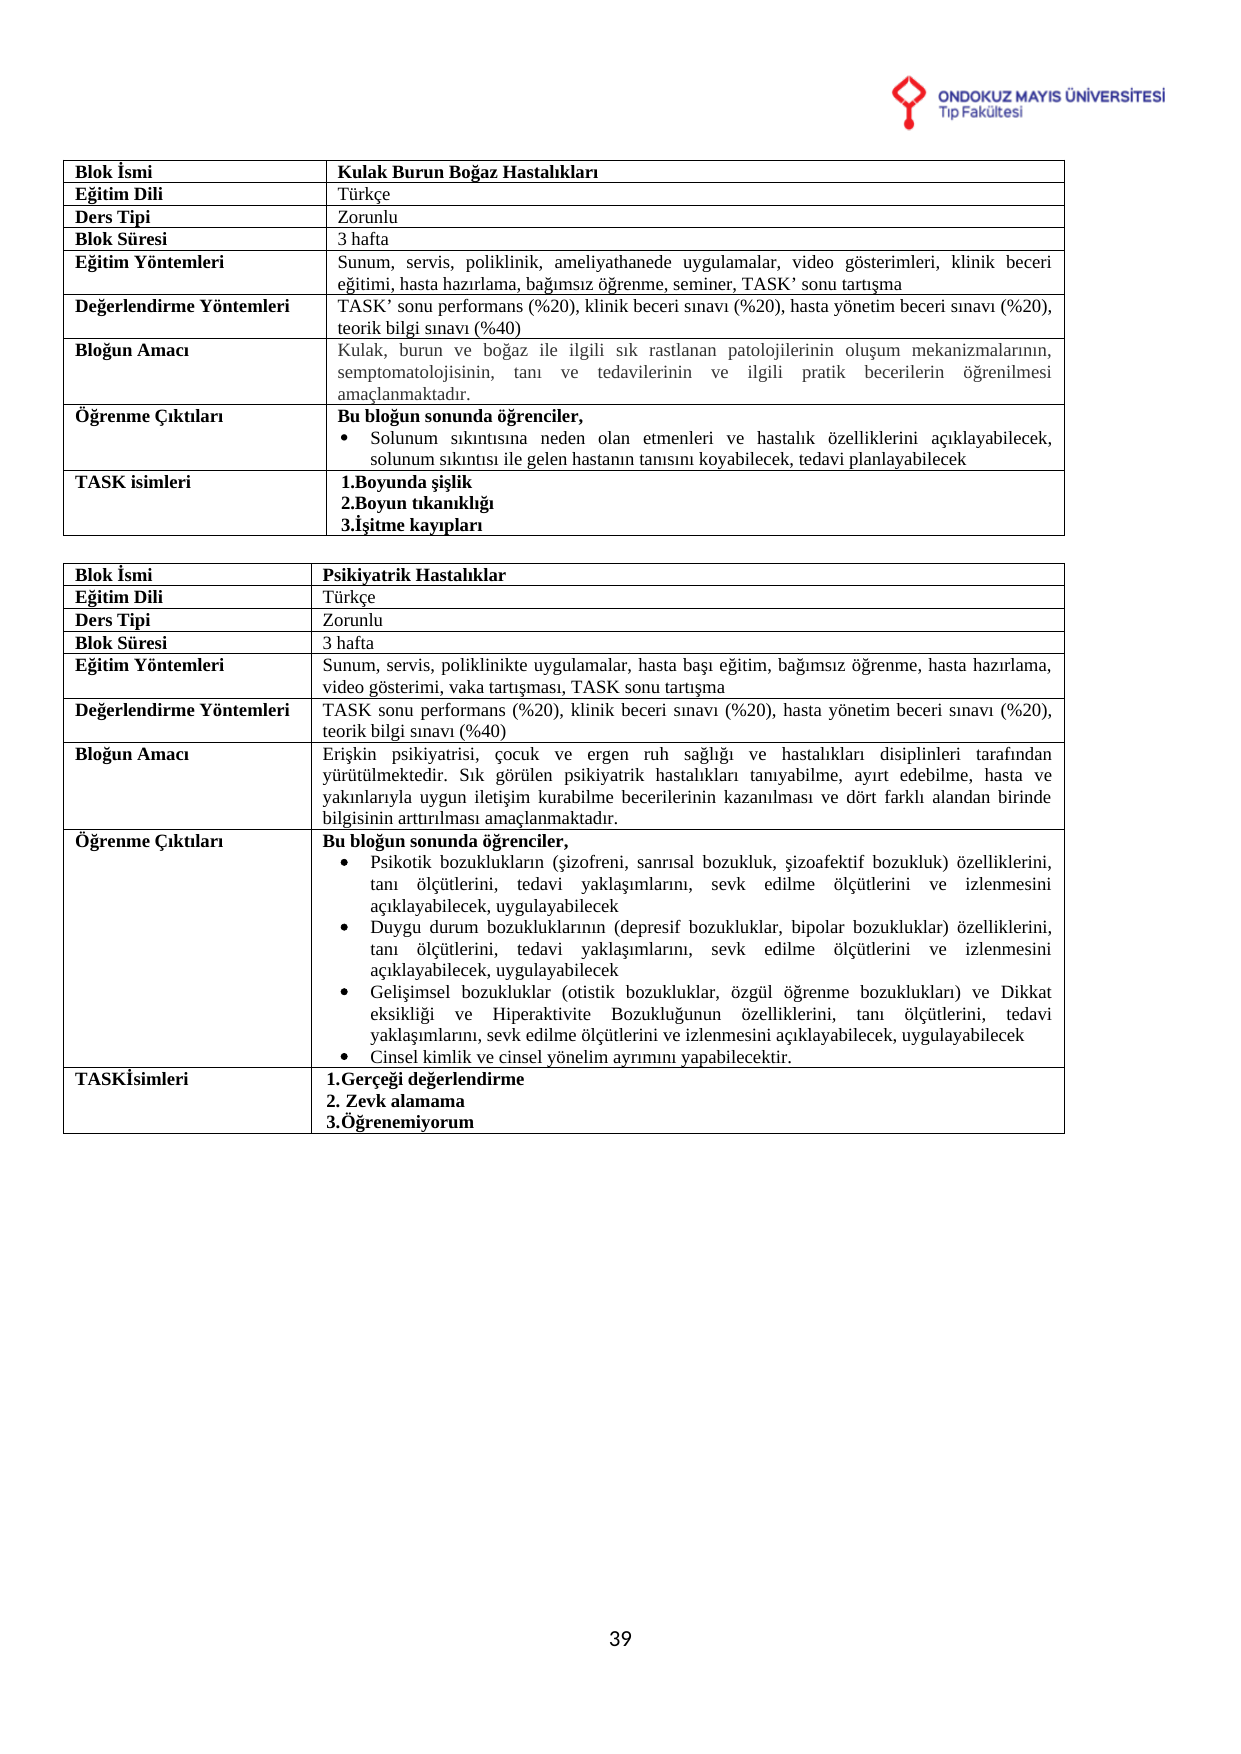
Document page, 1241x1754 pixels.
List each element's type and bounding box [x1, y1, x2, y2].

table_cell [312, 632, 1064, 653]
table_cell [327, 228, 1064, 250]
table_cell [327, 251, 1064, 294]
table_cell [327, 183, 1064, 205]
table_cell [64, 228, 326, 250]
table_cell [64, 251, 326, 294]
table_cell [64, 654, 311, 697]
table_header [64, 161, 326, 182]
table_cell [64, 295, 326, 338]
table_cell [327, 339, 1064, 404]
picture [882, 73, 1166, 134]
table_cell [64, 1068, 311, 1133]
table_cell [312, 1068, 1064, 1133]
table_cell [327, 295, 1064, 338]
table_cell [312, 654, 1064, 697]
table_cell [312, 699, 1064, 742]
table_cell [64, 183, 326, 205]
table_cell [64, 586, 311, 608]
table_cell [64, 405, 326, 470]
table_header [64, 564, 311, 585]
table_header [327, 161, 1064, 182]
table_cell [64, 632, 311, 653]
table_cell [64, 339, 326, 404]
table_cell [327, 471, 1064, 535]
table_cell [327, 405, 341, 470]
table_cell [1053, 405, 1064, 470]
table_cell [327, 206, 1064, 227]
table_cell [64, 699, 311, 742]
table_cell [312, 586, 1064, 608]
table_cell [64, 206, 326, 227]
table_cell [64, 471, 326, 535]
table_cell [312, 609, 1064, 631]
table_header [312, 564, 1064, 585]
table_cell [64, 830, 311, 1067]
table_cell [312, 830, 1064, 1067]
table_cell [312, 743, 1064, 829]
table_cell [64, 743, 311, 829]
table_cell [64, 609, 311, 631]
